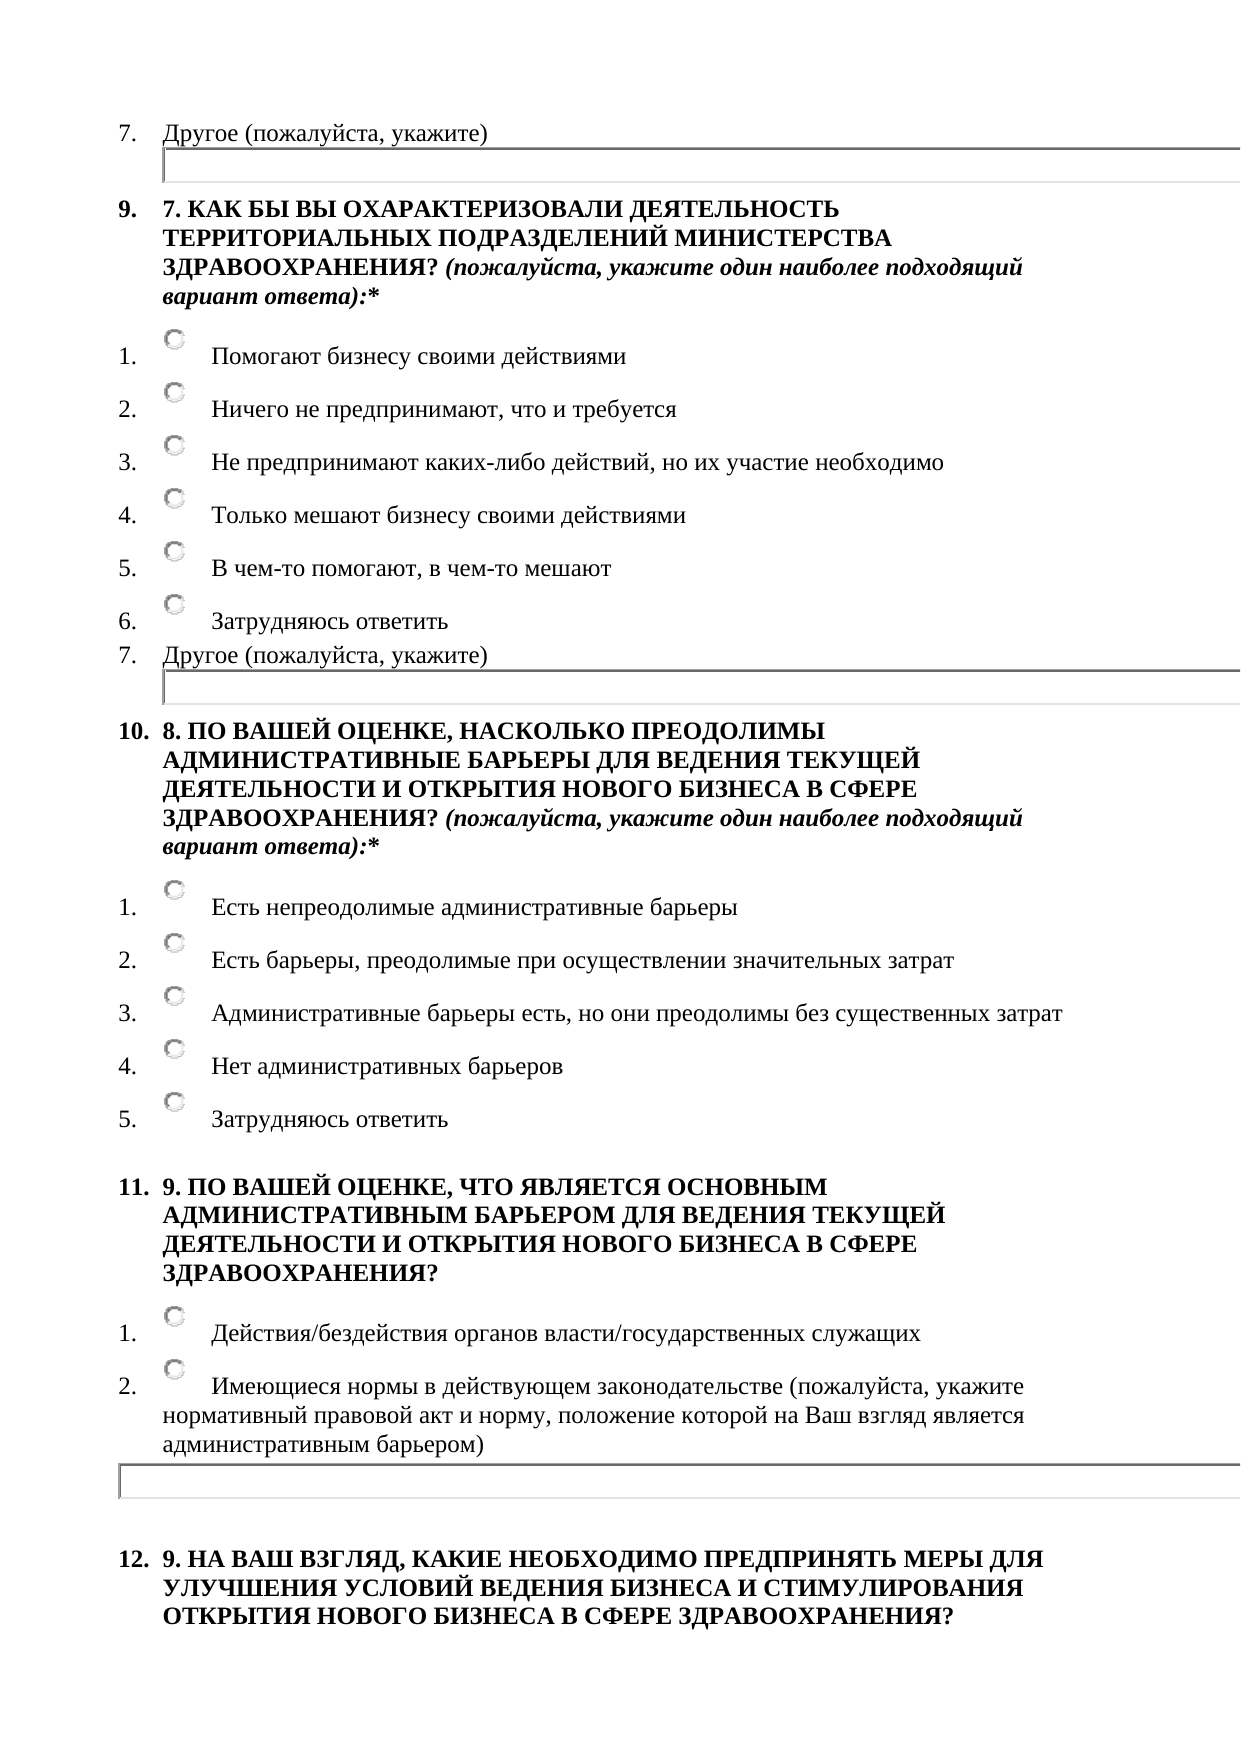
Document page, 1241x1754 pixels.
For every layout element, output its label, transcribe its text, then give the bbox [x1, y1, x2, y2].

list 8. ПО ВАШЕЙ ОЦЕНКЕ, НАСКОЛЬКО ПРЕОДОЛИМЫ АДМИНИСТРАТИВНЫЕ БАРЬЕРЫ ДЛЯ ВЕДЕНИЯ ТЕКУЩЕЙ ДЕЯТЕЛЬНОСТИ И ОТКРЫТИЯ НОВОГО БИЗНЕСА В СФЕРЕ ЗДРАВООХРАНЕНИЯ? (пожалуйста, укажите один наиболее подходящий вариант ответа):* [118, 716, 1107, 860]
list Имеющиеся нормы в действующем законодательстве (пожалуйста, укажите нормативный правовой акт и норму, положение которой на Ваш взгляд является административным барьером) [118, 1352, 1107, 1458]
list Помогают бизнесу своими действиями [118, 322, 1107, 370]
list Административные барьеры есть, но они преодолимы без существенных затрат [118, 979, 1107, 1027]
list Затрудняюсь ответить [118, 1085, 1107, 1133]
list Затрудняюсь ответить [118, 587, 1107, 635]
list Действия/бездействия органов власти/государственных служащих [118, 1299, 1107, 1347]
list Есть непреодолимые административные барьеры [118, 873, 1107, 921]
list Не предпринимают каких-либо действий, но их участие необходимо [118, 428, 1107, 476]
list Другое (пожалуйста, укажите) [118, 640, 1107, 711]
list В чем-то помогают, в чем-то мешают [118, 534, 1107, 582]
list Ничего не предпринимают, что и требуется [118, 375, 1107, 423]
list Другое (пожалуйста, укажите) [118, 118, 1107, 189]
list 7. КАК БЫ ВЫ ОХАРАКТЕРИЗОВАЛИ ДЕЯТЕЛЬНОСТЬ ТЕРРИТОРИАЛЬНЫХ ПОДРАЗДЕЛЕНИЙ МИНИСТЕРСТВА ЗДРАВООХРАНЕНИЯ? (пожалуйста, укажите один наиболее подходящий вариант ответа):* [118, 194, 1107, 309]
list 9. НА ВАШ ВЗГЛЯД, КАКИЕ НЕОБХОДИМО ПРЕДПРИНЯТЬ МЕРЫ ДЛЯ УЛУЧШЕНИЯ УСЛОВИЙ ВЕДЕНИЯ БИЗНЕСА И СТИМУЛИРОВАНИЯ ОТКРЫТИЯ НОВОГО БИЗНЕСА В СФЕРЕ ЗДРАВООХРАНЕНИЯ? [118, 1544, 1107, 1630]
list 9. ПО ВАШЕЙ ОЦЕНКЕ, ЧТО ЯВЛЯЕТСЯ ОСНОВНЫМ АДМИНИСТРАТИВНЫМ БАРЬЕРОМ ДЛЯ ВЕДЕНИЯ ТЕКУЩЕЙ ДЕЯТЕЛЬНОСТИ И ОТКРЫТИЯ НОВОГО БИЗНЕСА В СФЕРЕ ЗДРАВООХРАНЕНИЯ? [118, 1172, 1107, 1287]
list Нет административных барьеров [118, 1032, 1107, 1080]
list Только мешают бизнесу своими действиями [118, 481, 1107, 529]
list Есть барьеры, преодолимые при осуществлении значительных затрат [118, 926, 1107, 974]
